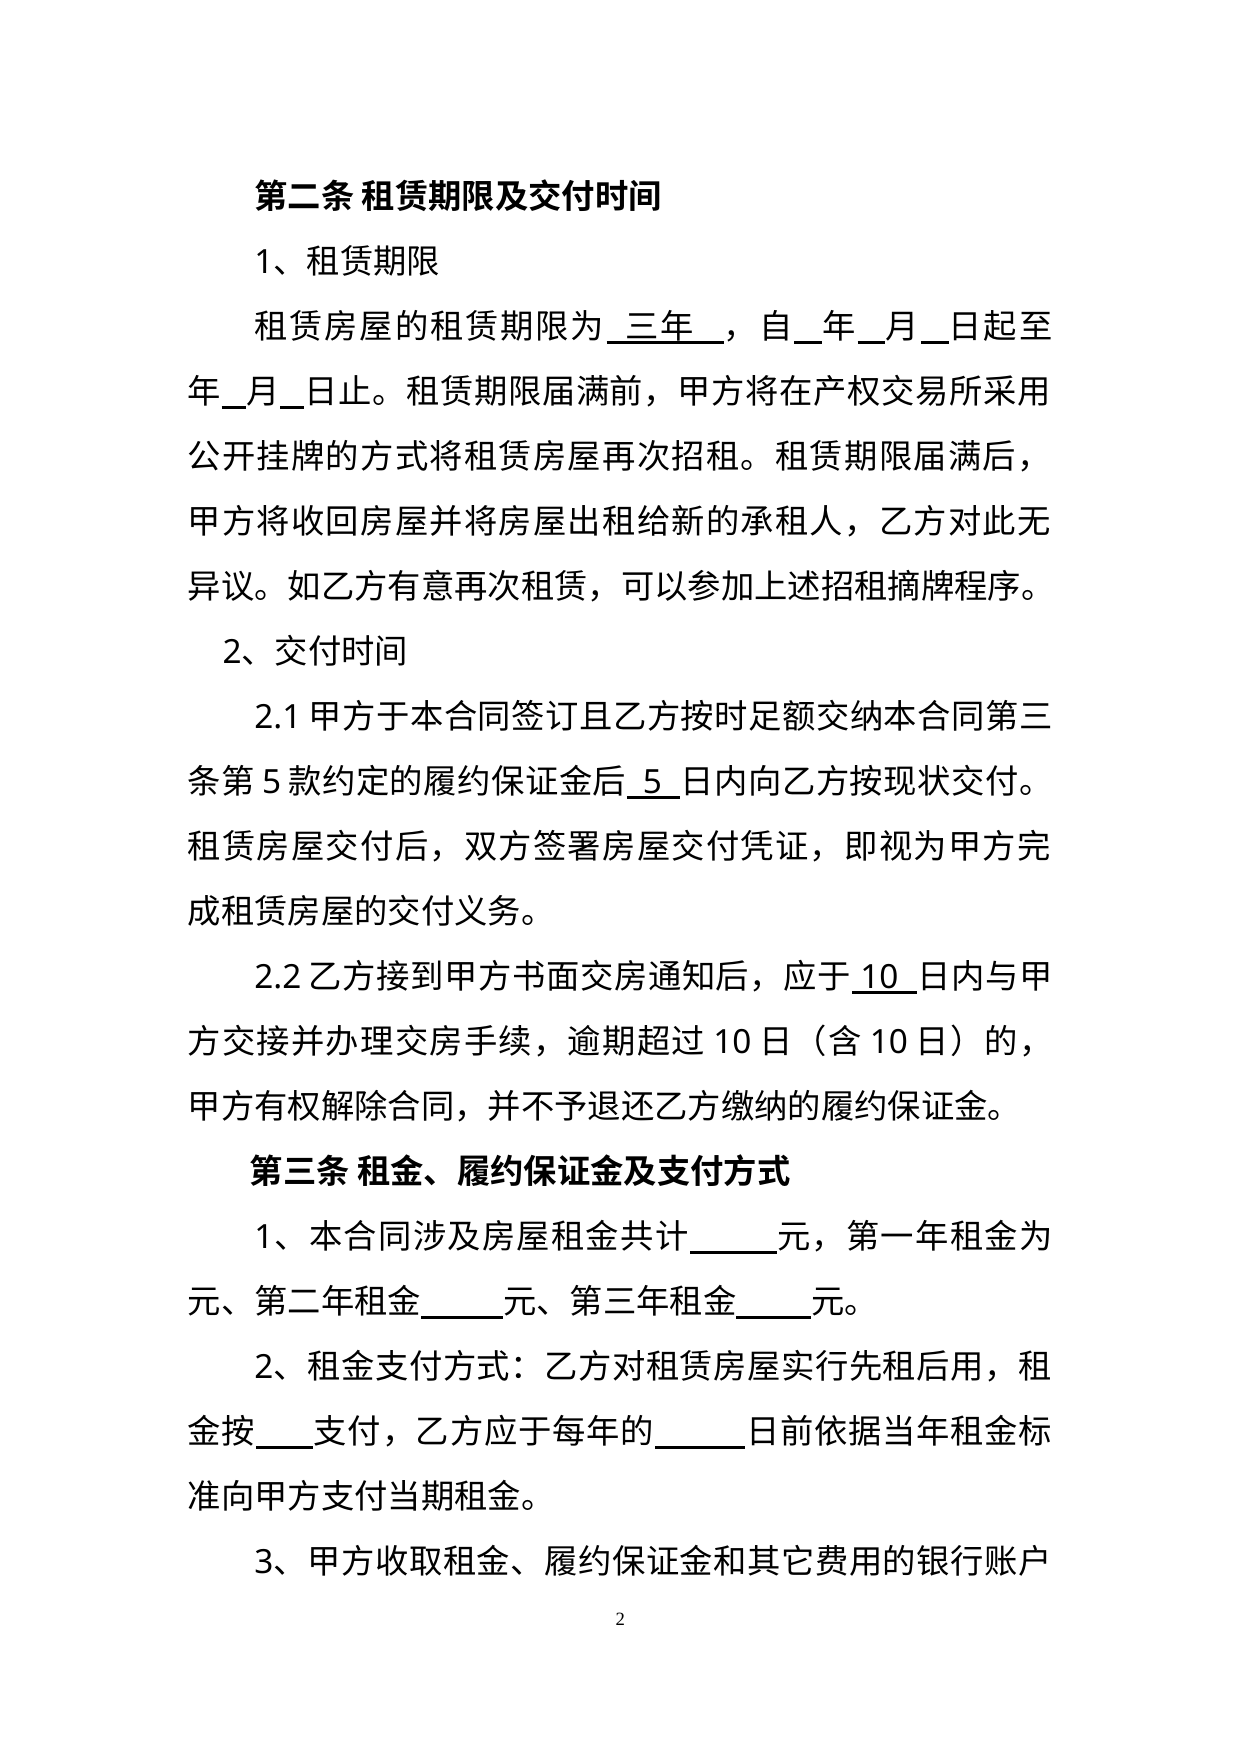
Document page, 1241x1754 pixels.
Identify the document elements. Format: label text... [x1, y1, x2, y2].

text 1、租赁期限 [187, 227, 1053, 292]
text 2.2乙方接到甲方书面交房通知后，应于 10 日内与甲方交接并办理交房手续，逾期超过10日（含10日）的，甲方有权解除合同，并不予退还乙方缴纳的履约保证金。 [187, 942, 1053, 1137]
text 2、租金支付方式：乙方对租赁房屋实行先租后用，租金按 支付，乙方应于每年的 日前依据当年租金标准向甲方支付当期租金。 [187, 1332, 1053, 1527]
text 租赁房屋的租赁期限为 三年 ，自 年 月 日起至 年 月 日止。租赁期限届满前，甲方将在产权交易所采用公开挂牌的方式将租赁房屋再次招租。租赁期限届满后，甲方将收回房屋并将房屋出租给新的承租人，乙方对此无异议。如乙方有意再次租赁，可以参加上述招租摘牌程序。 [187, 292, 1053, 617]
text 第三条 租金、履约保证金及支付方式 [249, 1137, 1053, 1202]
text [187, 1527, 1053, 1592]
text 2、交付时间 [187, 617, 1053, 682]
text 2.1甲方于本合同签订且乙方按时足额交纳本合同第三条第5款约定的履约保证金后 5 日内向乙方按现状交付。租赁房屋交付后，双方签署房屋交付凭证，即视为甲方完成租赁房屋的交付义务。 [187, 682, 1053, 942]
text 第二条 租赁期限及交付时间 [187, 162, 1053, 227]
text 1、本合同涉及房屋租金共计 元，第一年租金为 元、第二年租金 元、第三年租金 元。 [187, 1202, 1053, 1332]
